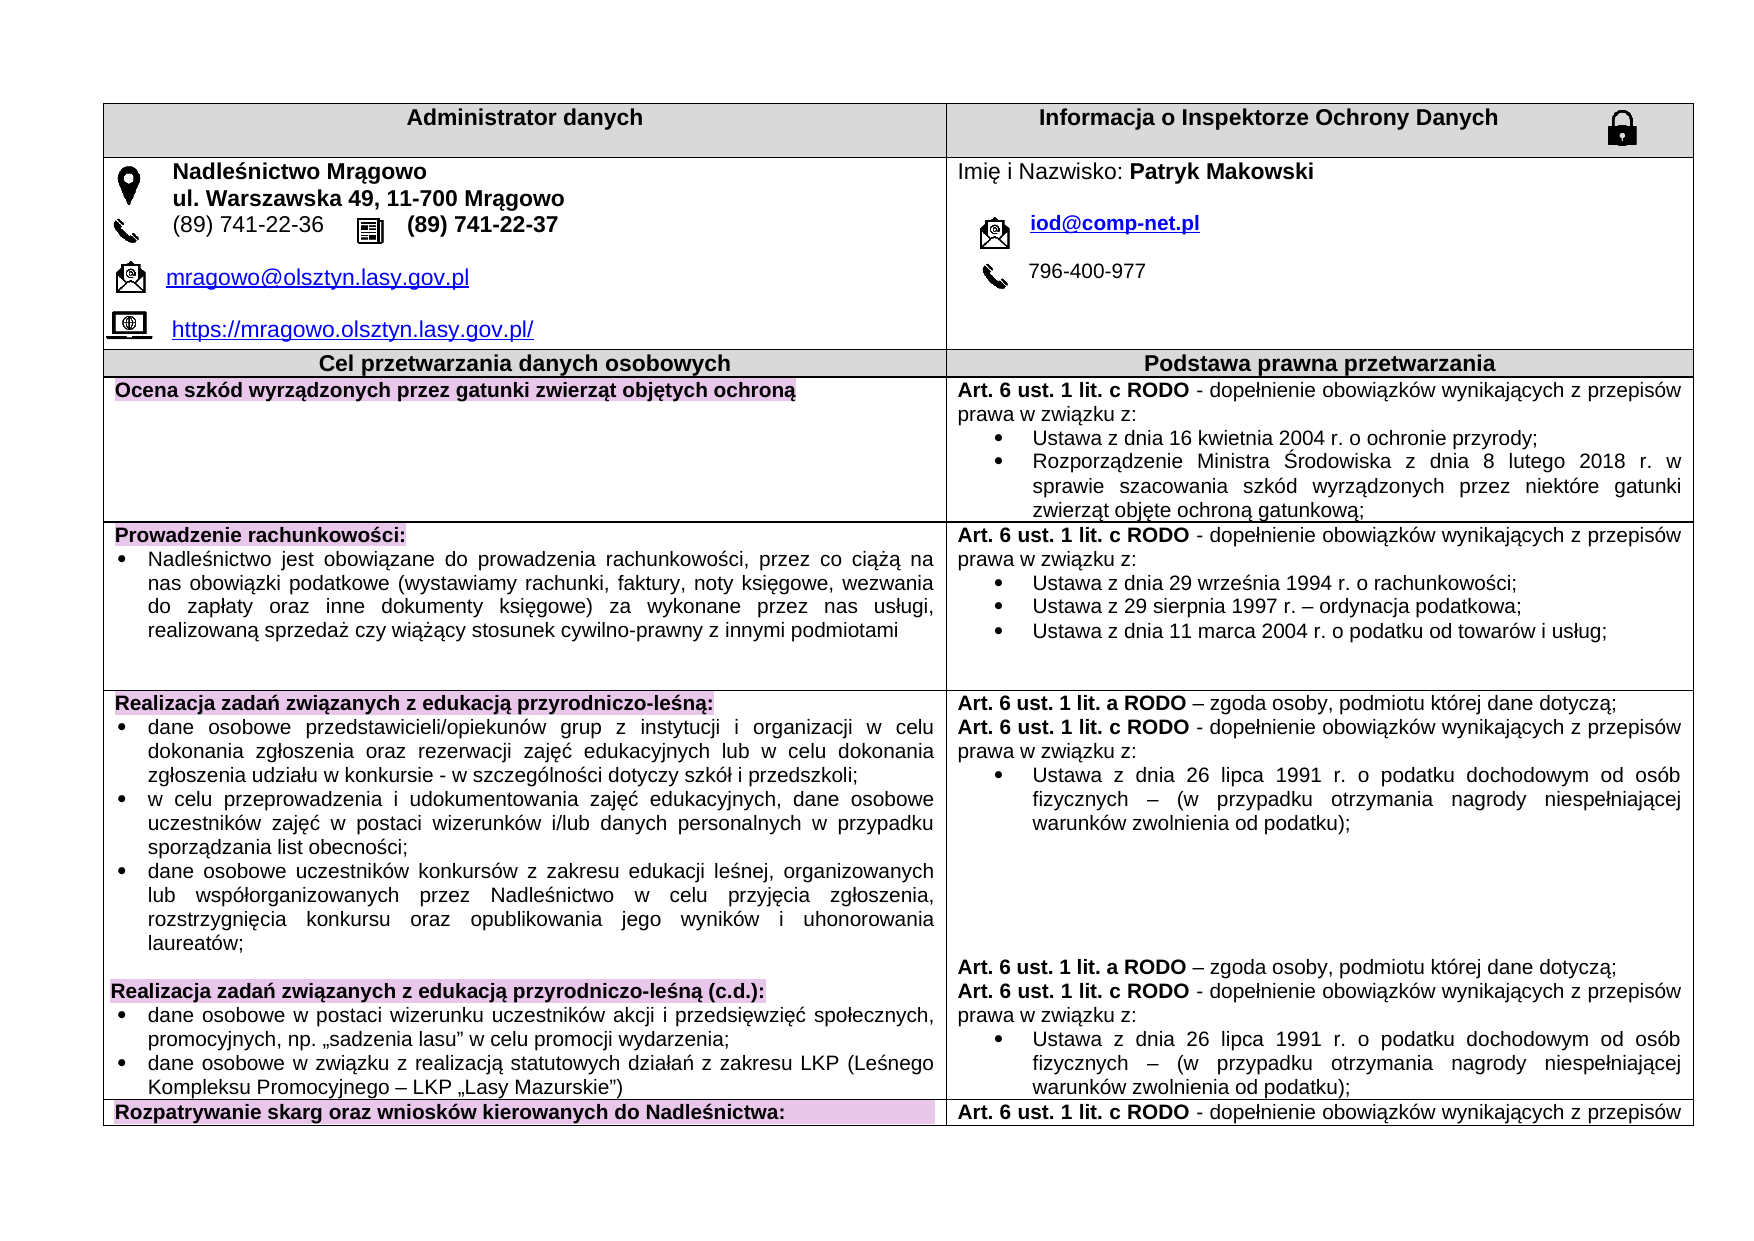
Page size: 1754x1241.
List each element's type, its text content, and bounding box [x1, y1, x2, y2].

table_cell Art. 6 ust. 1 lit. a RODO – zgoda osoby, podmiotu której dane dotyczą; Art. 6 ust. 1 lit. c RODO - dopełnienie obowiązków wynikających z przepisów prawa w związku z: Ustawa z dnia 26 lipca 1991 r. o podatku dochodowym od osób fizycznych – (w przypadku otrzymania nagrody niespełniającej warunków zwolnienia od podatku); Art. 6 ust. 1 lit. a RODO – zgoda osoby, podmiotu której dane dotyczą; Art. 6 ust. 1 lit. c RODO - dopełnienie obowiązków wynikających z przepisów prawa w związku z: Ustawa z dnia 26 lipca 1991 r. o podatku dochodowym od osób fizycznych – (w przypadku otrzymania nagrody niespełniającej warunków zwolnienia od podatku); [947, 691, 1693, 1099]
picture [103, 158, 154, 213]
table_cell Rozpatrywanie skarg oraz wniosków kierowanych do Nadleśnictwa: przetwarzanie danych osobowych osób wnioskujących w celu rozpatrzenia sprawy; przetwarzanie danych osobowych osób objętych zakresem skargi lub wniosku oraz osób uczestniczących w jej rozpatrywaniu lub zobowiązanych do złożenia wyjaśnień w związku ze sprawą; [104, 1100, 946, 1125]
picture [351, 212, 388, 249]
picture [105, 301, 153, 349]
table_cell Ocena szkód wyrządzonych przez gatunki zwierząt objętych ochroną [104, 378, 946, 521]
table_cell Nadleśnictwo Mrągowo ul. Warszawska 49, 11-700 Mrągowo (89) 741-22-36 (89) 741-22-37 mragowo@olsztyn.lasy.gov.pl https://mragowo.olsztyn.lasy.gov.pl/ [104, 158, 946, 349]
table_cell Art. 6 ust. 1 lit. c RODO - dopełnienie obowiązków wynikających z przepisów prawa w związku z: Ustawa z dnia 14 czerwca 1960 r. Kodeks postępowania administracyjnego; [947, 1100, 1693, 1125]
table_cell Art. 6 ust. 1 lit. c RODO - dopełnienie obowiązków wynikających z przepisów prawa w związku z: Ustawa z dnia 16 kwietnia 2004 r. o ochronie przyrody; Rozporządzenie Ministra Środowiska z dnia 8 lutego 2018 r. w sprawie szacowania szkód wyrządzonych przez niektóre gatunki zwierząt objęte ochroną gatunkową; [947, 378, 1693, 521]
picture [111, 216, 141, 245]
picture [977, 215, 1012, 250]
table_cell Imię i Nazwisko: Patryk Makowski iod@comp-net.pl 796-400-977 [947, 158, 1693, 349]
table_cell Realizacja zadań związanych z edukacją przyrodniczo-leśną: dane osobowe przedstawicieli/opiekunów grup z instytucji i organizacji w celu dokonania zgłoszenia oraz rezerwacji zajęć edukacyjnych lub w celu dokonania zgłoszenia udziału w konkursie - w szczególności dotyczy szkół i przedszkoli; w celu przeprowadzenia i udokumentowania zajęć edukacyjnych, dane osobowe uczestników zajęć w postaci wizerunków i/lub danych personalnych w przypadku sporządzania list obecności; dane osobowe uczestników konkursów z zakresu edukacji leśnej, organizowanych lub współorganizowanych przez Nadleśnictwo w celu przyjęcia zgłoszenia, rozstrzygnięcia konkursu oraz opublikowania jego wyników i uhonorowania laureatów; Realizacja zadań związanych z edukacją przyrodniczo-leśną (c.d.): dane osobowe w postaci wizerunku uczestników akcji i przedsięwzięć społecznych, promocyjnych, np. „sadzenia lasu” w celu promocji wydarzenia; dane osobowe w związku z realizacją statutowych działań z zakresu LKP (Leśnego Kompleksu Promocyjnego – LKP „Lasy Mazurskie”) [104, 691, 946, 1099]
table_cell Cel przetwarzania danych osobowych [104, 350, 946, 376]
picture [1598, 104, 1645, 151]
table_header Informacja o Inspektorze Ochrony Danych [947, 104, 1693, 157]
table_cell Art. 6 ust. 1 lit. c RODO - dopełnienie obowiązków wynikających z przepisów prawa w związku z: Ustawa z dnia 29 września 1994 r. o rachunkowości; Ustawa z 29 sierpnia 1997 r. – ordynacja podatkowa; Ustawa z dnia 11 marca 2004 r. o podatku od towarów i usług; [947, 523, 1693, 690]
table_cell Podstawa prawna przetwarzania [947, 350, 1693, 376]
picture [113, 259, 148, 294]
table_header Administrator danych [104, 104, 946, 157]
table_cell Prowadzenie rachunkowości: Nadleśnictwo jest obowiązane do prowadzenia rachunkowości, przez co ciążą na nas obowiązki podatkowe (wystawiamy rachunki, faktury, noty księgowe, wezwania do zapłaty oraz inne dokumenty księgowe) za wykonane przez nas usługi, realizowaną sprzedaż czy wiążący stosunek cywilno-prawny z innymi podmiotami [104, 523, 946, 690]
picture [981, 261, 1010, 291]
